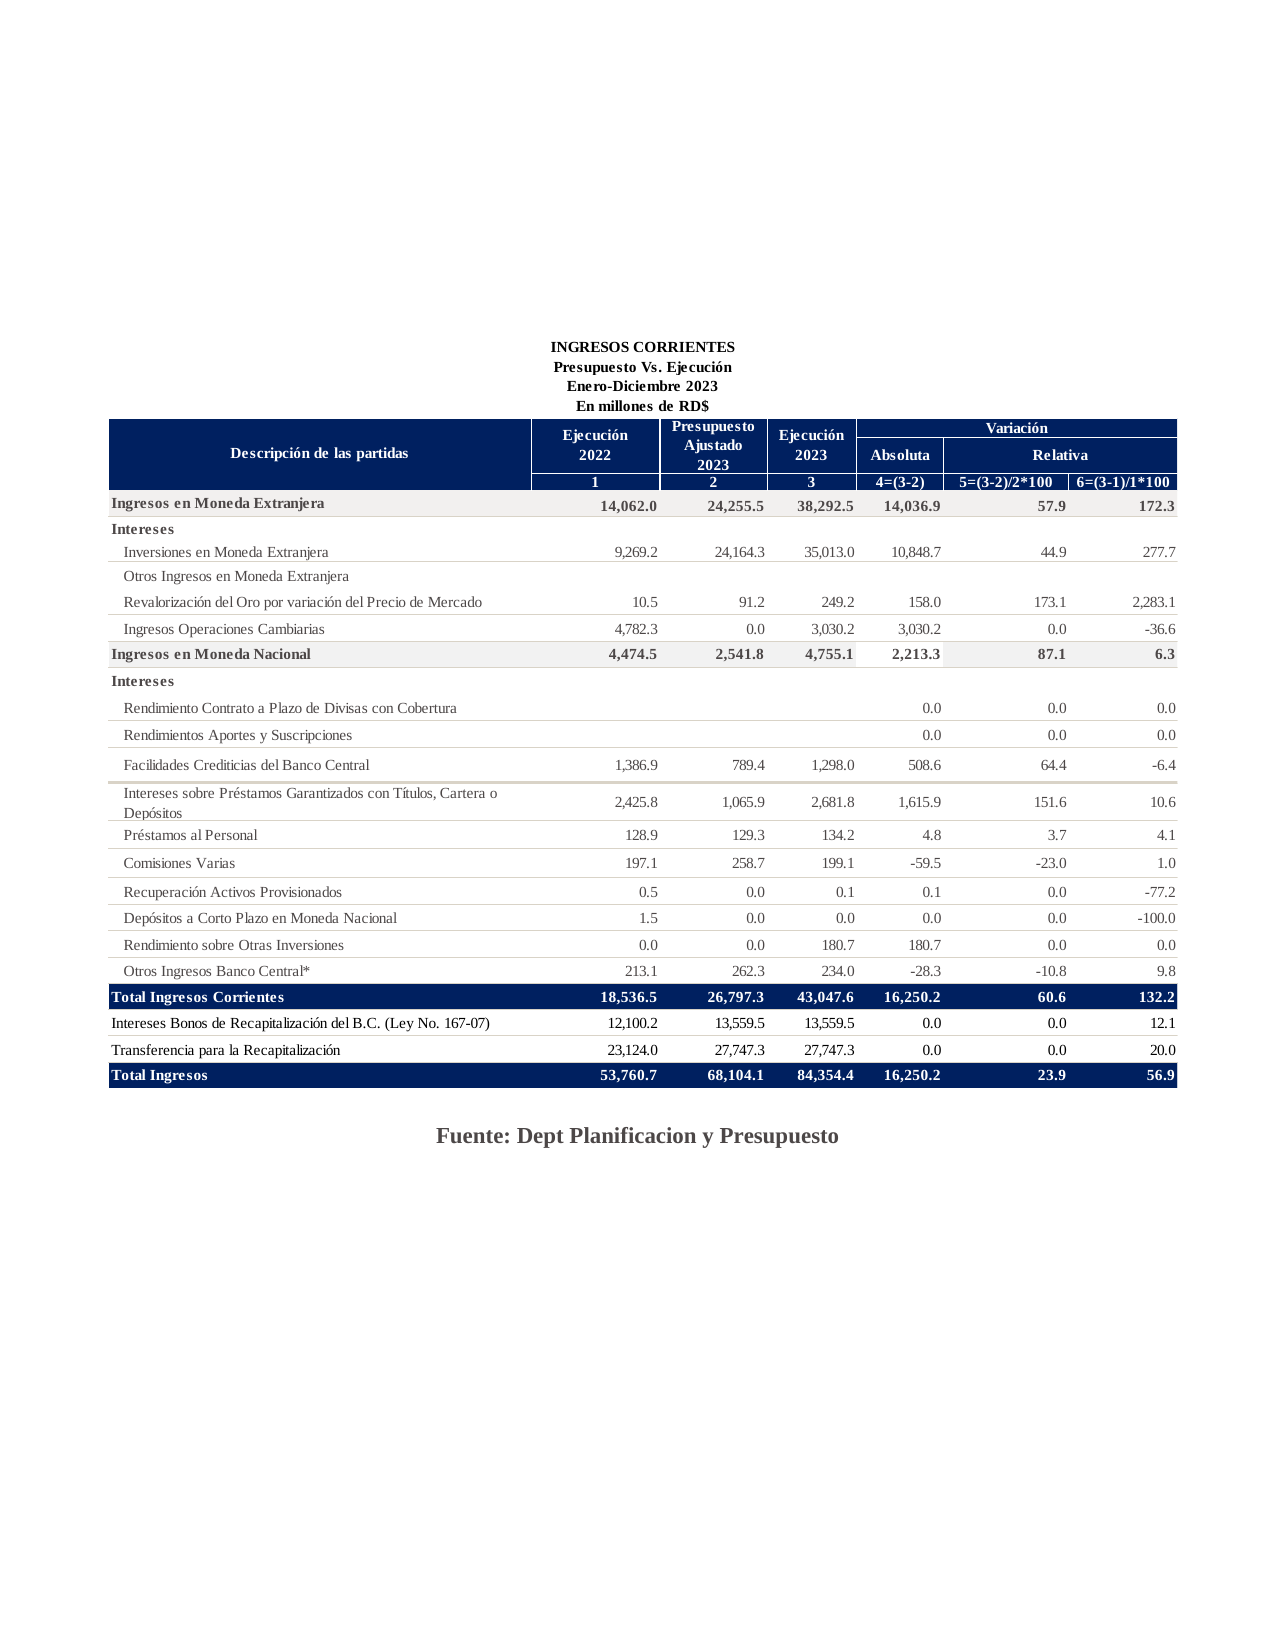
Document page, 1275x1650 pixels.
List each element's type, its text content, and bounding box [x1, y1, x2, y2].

text Fuente: Dept Planificacion y Presupuesto [225, 1122, 1050, 1148]
